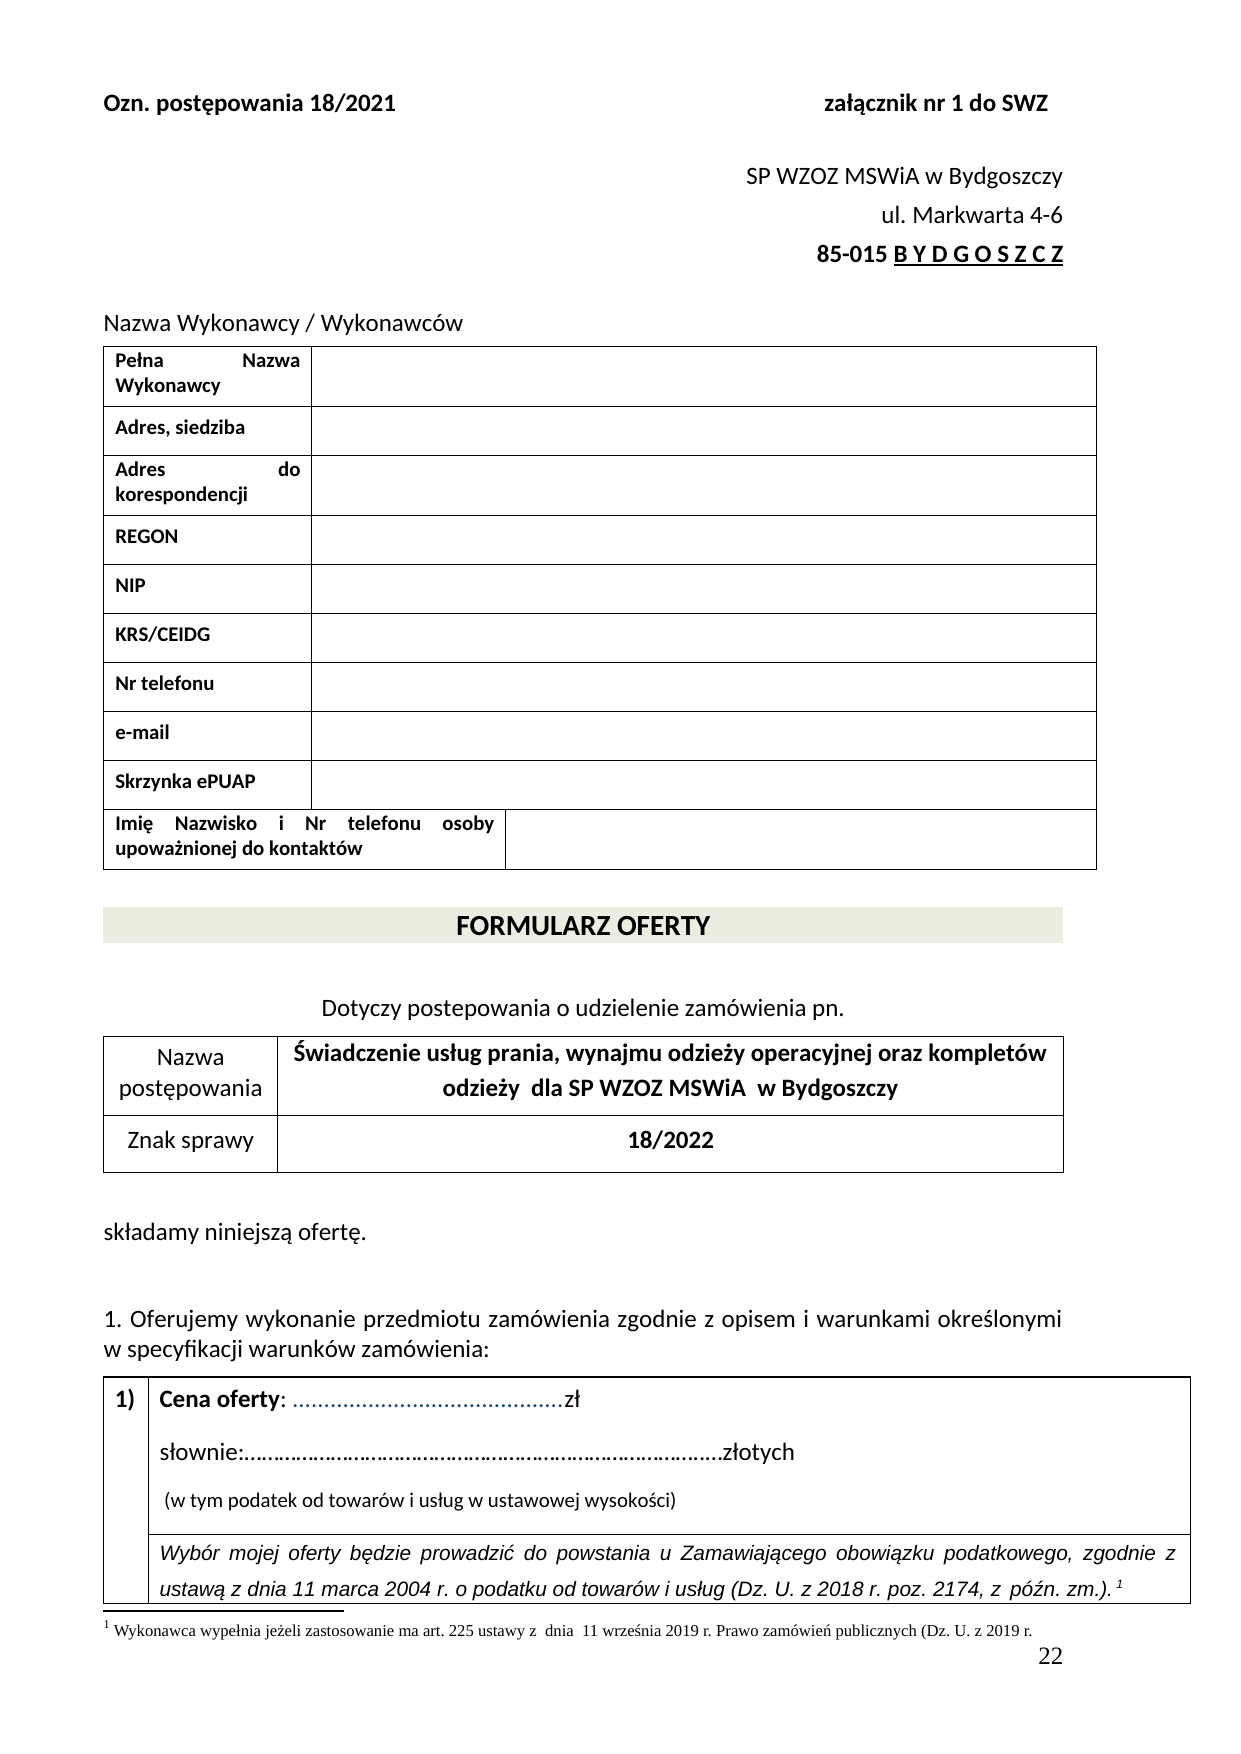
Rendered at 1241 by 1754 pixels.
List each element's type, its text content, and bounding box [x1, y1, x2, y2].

subtitle Ozn. postępowania 18/2021 załącznik nr 1 do SWZ [103, 87, 1063, 118]
text Dotyczy postepowania o udzielenie zamówienia pn. [103, 992, 1063, 1023]
text 85-015 B Y D G O S Z C Z [103, 238, 1063, 269]
text FORMULARZ OFERTY [103, 907, 1063, 943]
text 1. Oferujemy wykonanie przedmiotu zamówienia zgodnie z opisem i warunkami określonymi w specyfikacji warunków zamówienia: [103, 1303, 1063, 1364]
table_cell NIP [104, 565, 311, 613]
table_header Pełna Nazwa Wykonawcy [104, 347, 311, 406]
text SP WZOZ MSWiA w Bydgoszczy [103, 160, 1063, 191]
table_header Nazwa postępowania [104, 1037, 277, 1115]
table_cell [312, 407, 1096, 455]
table_header Świadczenie usług prania, wynajmu odzieży operacyjnej oraz kompletów odzieży dla SP WZOZ MSWiA w Bydgoszczy [278, 1037, 1063, 1115]
table_cell [312, 516, 1096, 564]
table_cell Adres do korespondencji [104, 456, 311, 515]
table_header 1) [104, 1378, 148, 1603]
table_cell e-mail [104, 712, 311, 760]
table_cell [312, 565, 1096, 613]
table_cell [149, 1535, 1190, 1603]
table_cell [312, 712, 1096, 760]
table_header Cena oferty: ...........................................zł słownie:……………………………………………………………………..…złotych (w tym podatek od towarów i usług w ustawowej wysokości) [149, 1378, 1190, 1533]
table_cell Znak sprawy [104, 1116, 277, 1172]
table_cell [312, 456, 1096, 515]
text ul. Markwarta 4-6 [103, 199, 1063, 230]
text składamy niniejszą ofertę. [103, 1216, 1063, 1247]
table_header [312, 347, 1096, 406]
text Nazwa Wykonawcy / Wykonawców [103, 307, 1063, 337]
table_cell Skrzynka ePUAP [104, 761, 311, 809]
table_cell [312, 614, 1096, 662]
table_cell 18/2022 [278, 1116, 1063, 1172]
table_cell Nr telefonu [104, 663, 311, 711]
table_cell [312, 663, 1096, 711]
table_cell Adres, siedziba [104, 407, 311, 455]
table_cell [506, 810, 1096, 869]
table_cell KRS/CEIDG [104, 614, 311, 662]
table_cell Imię Nazwisko i Nr telefonu osoby upoważnionej do kontaktów [104, 810, 505, 869]
table_cell [312, 761, 1096, 809]
table_cell REGON [104, 516, 311, 564]
